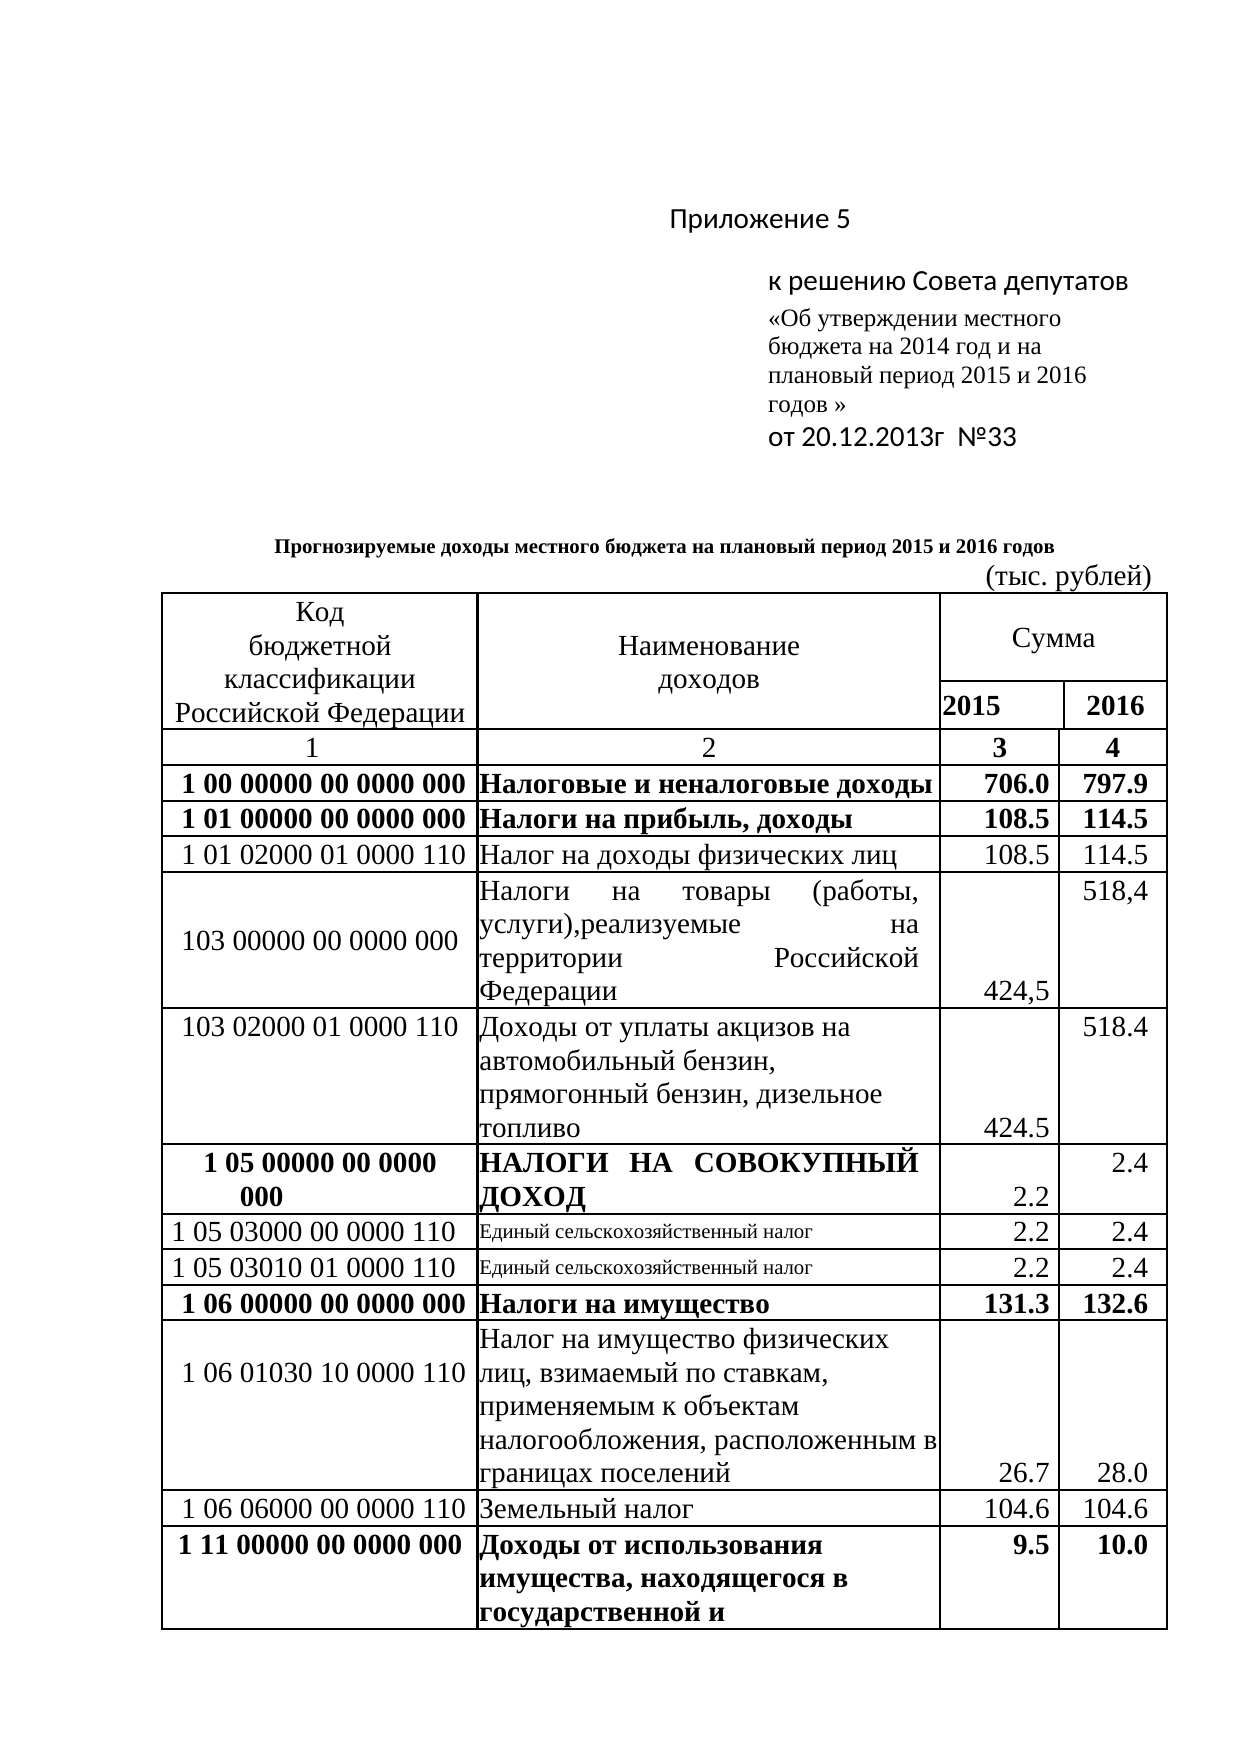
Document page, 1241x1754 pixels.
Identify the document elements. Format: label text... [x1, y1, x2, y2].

text Прогнозируемые доходы местного бюджета на плановый период 2015 и 2016 годов [177, 533, 1152, 558]
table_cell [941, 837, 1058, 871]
text Приложение 5 [177, 200, 1152, 236]
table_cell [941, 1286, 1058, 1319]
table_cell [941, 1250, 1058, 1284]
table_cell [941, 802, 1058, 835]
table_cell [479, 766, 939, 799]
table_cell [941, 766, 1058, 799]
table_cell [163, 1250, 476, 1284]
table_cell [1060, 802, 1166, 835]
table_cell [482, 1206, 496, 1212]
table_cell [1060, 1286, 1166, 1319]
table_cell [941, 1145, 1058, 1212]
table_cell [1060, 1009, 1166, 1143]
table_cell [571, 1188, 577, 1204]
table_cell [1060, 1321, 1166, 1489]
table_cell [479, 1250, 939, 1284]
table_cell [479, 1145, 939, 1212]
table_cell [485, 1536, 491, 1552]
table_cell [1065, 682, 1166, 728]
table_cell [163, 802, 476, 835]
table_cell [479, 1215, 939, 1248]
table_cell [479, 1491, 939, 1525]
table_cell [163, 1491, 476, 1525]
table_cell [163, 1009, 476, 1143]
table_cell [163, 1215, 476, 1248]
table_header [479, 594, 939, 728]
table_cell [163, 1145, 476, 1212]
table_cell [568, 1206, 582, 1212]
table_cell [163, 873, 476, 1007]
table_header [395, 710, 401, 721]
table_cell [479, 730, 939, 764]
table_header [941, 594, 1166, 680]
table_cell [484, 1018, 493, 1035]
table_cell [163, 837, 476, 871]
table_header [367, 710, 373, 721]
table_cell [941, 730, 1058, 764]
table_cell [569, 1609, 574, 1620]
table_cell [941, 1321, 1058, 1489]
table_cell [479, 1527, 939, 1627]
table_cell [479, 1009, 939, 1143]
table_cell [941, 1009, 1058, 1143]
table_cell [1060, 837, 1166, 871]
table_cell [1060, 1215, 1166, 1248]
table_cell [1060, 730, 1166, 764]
text (тыс. рублей) [177, 558, 1152, 592]
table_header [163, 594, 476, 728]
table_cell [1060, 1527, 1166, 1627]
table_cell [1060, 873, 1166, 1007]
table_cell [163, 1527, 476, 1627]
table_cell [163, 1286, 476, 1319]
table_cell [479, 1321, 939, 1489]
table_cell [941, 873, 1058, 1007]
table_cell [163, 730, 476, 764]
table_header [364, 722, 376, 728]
text от 20.12.2013г №33 [768, 418, 1152, 453]
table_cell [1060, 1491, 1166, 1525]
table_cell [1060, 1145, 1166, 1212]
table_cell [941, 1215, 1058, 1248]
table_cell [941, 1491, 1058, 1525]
text «Об утверждении местного бюджета на 2014 год и на плановый период 2015 и 2016 годов » [768, 303, 1146, 418]
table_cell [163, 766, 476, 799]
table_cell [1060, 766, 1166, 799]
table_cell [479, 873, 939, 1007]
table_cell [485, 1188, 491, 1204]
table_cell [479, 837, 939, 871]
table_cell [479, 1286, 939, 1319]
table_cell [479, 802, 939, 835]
text к решению Совета депутатов [768, 262, 1152, 297]
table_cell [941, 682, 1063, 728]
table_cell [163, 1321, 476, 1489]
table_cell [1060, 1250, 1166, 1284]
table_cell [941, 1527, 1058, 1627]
